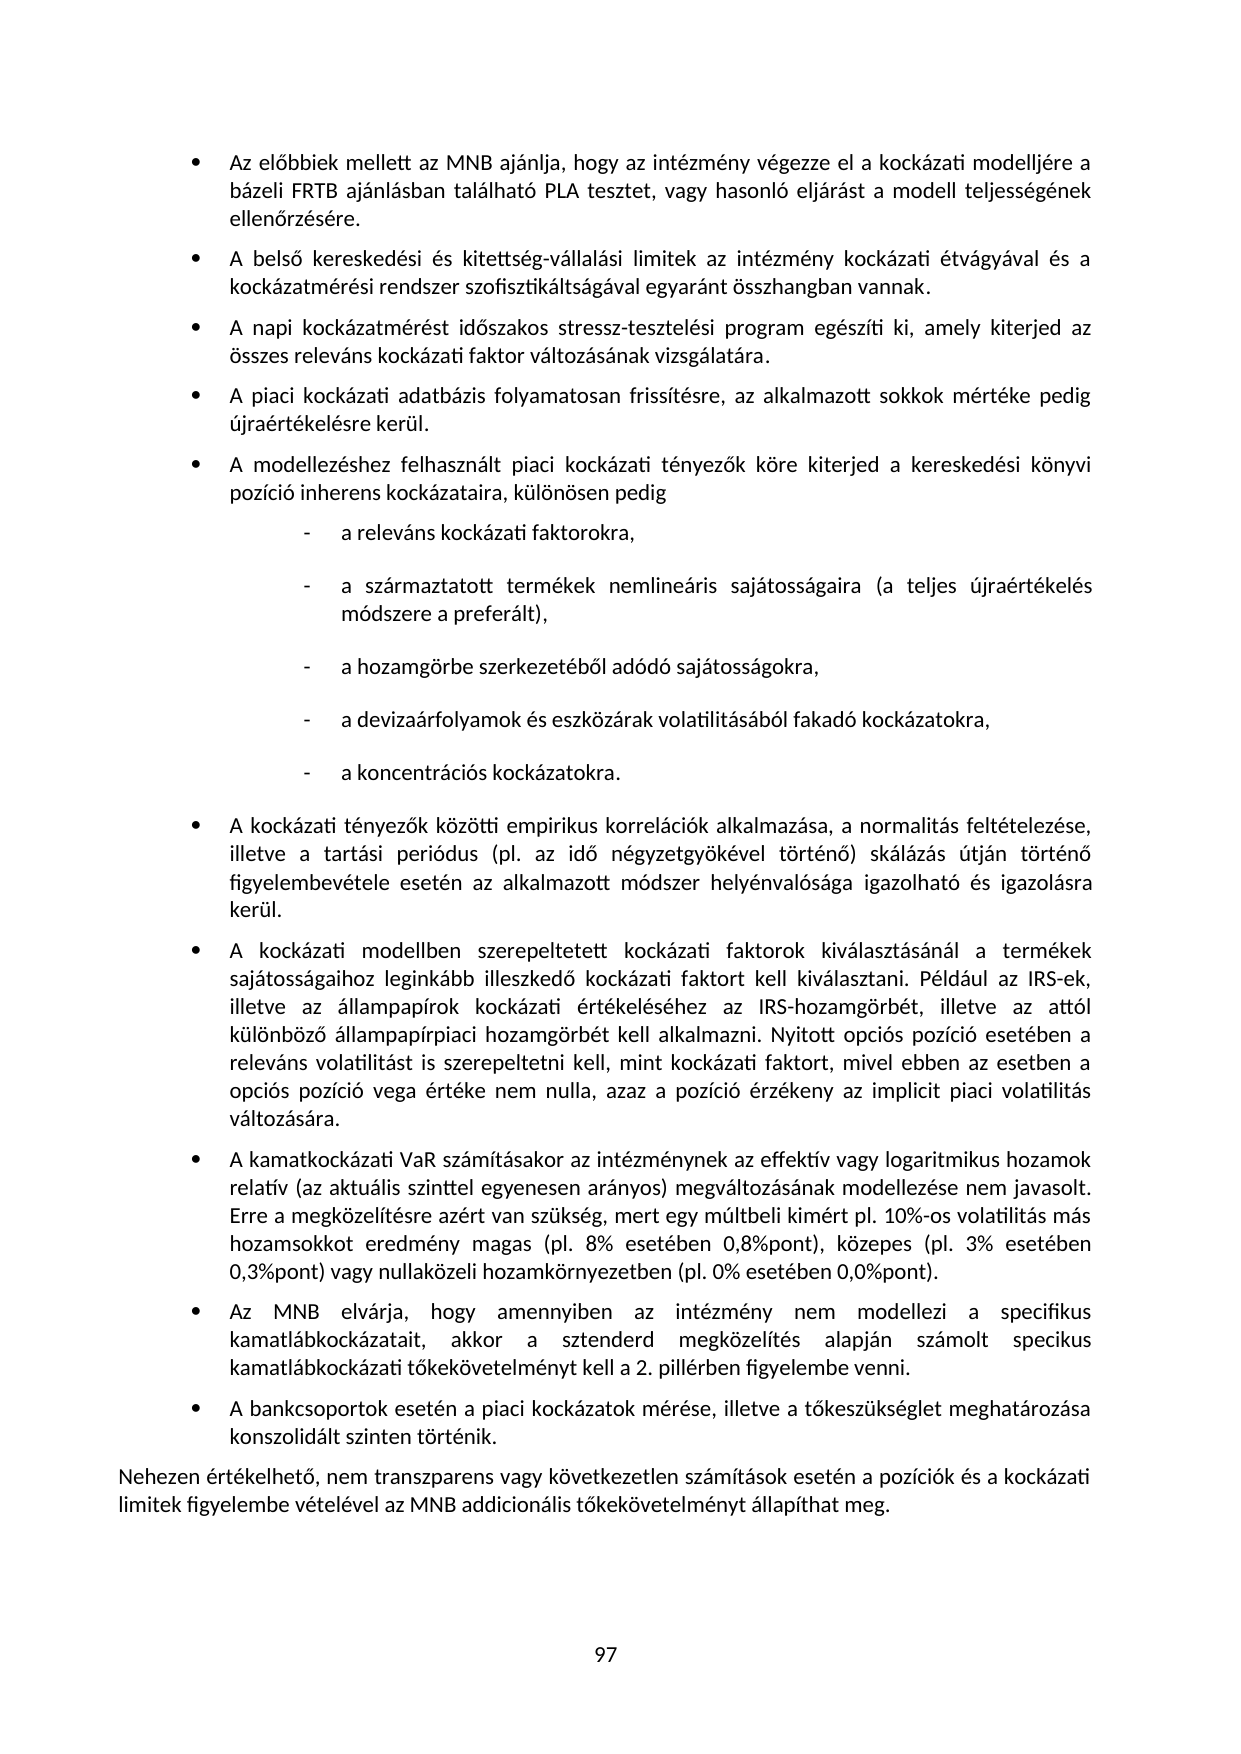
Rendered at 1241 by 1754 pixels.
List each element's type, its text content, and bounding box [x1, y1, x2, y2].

list a releváns kockázati faktorokra, [303, 518, 1093, 546]
list a származtatott termékek nemlineáris sajátosságaira (a teljes újraértékelés módszere a preferált), [303, 571, 1093, 627]
list a devizaárfolyamok és eszközárak volatilitásából fakadó kockázatokra, [303, 706, 1093, 733]
text Az MNB elvárja, hogy amennyiben az intézmény nem modellezi a specifikus kamatlábkockázatait, akkor a sztenderd megközelítés alapján számolt specikus kamatlábkockázati tőkekövetelményt kell a 2. pillérben figyelembe venni. [192, 1297, 1093, 1381]
text A napi kockázatmérést időszakos stressz-tesztelési program egészíti ki, amely kiterjed az összes releváns kockázati faktor változásának vizsgálatára. [192, 313, 1093, 369]
list a hozamgörbe szerkezetéből adódó sajátosságokra, [303, 652, 1093, 681]
text Az előbbiek mellett az MNB ajánlja, hogy az intézmény végezze el a kockázati modelljére a bázeli FRTB ajánlásban található PLA tesztet, vagy hasonló eljárást a modell teljességének ellenőrzésére. [192, 148, 1093, 232]
text A kockázati modellben szerepeltetett kockázati faktorok kiválasztásánál a termékek sajátosságaihoz leginkább illeszkedő kockázati faktort kell kiválasztani. Például az IRS-ek, illetve az állampapírok kockázati értékeléséhez az IRS-hozamgörbét, illetve az attól különböző állampapírpiaci hozamgörbét kell alkalmazni. Nyitott opciós pozíció esetében a releváns volatilitást is szerepeltetni kell, mint kockázati faktort, mivel ebben az esetben a opciós pozíció vega értéke nem nulla, azaz a pozíció érzékeny az implicit piaci volatilitás változására. [192, 936, 1093, 1132]
text A kamatkockázati VaR számításakor az intézménynek az effektív vagy logaritmikus hozamok relatív (az aktuális szinttel egyenesen arányos) megváltozásának modellezése nem javasolt. Erre a megközelítésre azért van szükség, mert egy múltbeli kimért pl. 10%-os volatilitás más hozamsokkot eredmény magas (pl. 8% esetében 0,8%pont), közepes (pl. 3% esetében 0,3%pont) vagy nullaközeli hozamkörnyezetben (pl. 0% esetében 0,0%pont). [192, 1145, 1093, 1285]
text A piaci kockázati adatbázis folyamatosan frissítésre, az alkalmazott sokkok mértéke pedig újraértékelésre kerül. [192, 381, 1093, 437]
list a koncentrációs kockázatokra. [303, 758, 1093, 787]
text Nehezen értékelhető, nem transzparens vagy következetlen számítások esetén a pozíciók és a kockázati limitek figyelembe vételével az MNB addicionális tőkekövetelményt állapíthat meg. [118, 1462, 1093, 1518]
text A kockázati tényezők közötti empirikus korrelációk alkalmazása, a normalitás feltételezése, illetve a tartási periódus (pl. az idő négyzetgyökével történő) skálázás útján történő figyelembevétele esetén az alkalmazott módszer helyénvalósága igazolható és igazolásra kerül. [192, 812, 1093, 924]
text A belső kereskedési és kitettség-vállalási limitek az intézmény kockázati étvágyával és a kockázatmérési rendszer szofisztikáltságával egyaránt összhangban vannak. [192, 244, 1093, 300]
text A bankcsoportok esetén a piaci kockázatok mérése, illetve a tőkeszükséglet meghatározása konszolidált szinten történik. [192, 1394, 1093, 1450]
text A modellezéshez felhasznált piaci kockázati tényezők köre kiterjed a kereskedési könyvi pozíció inherens kockázataira, különösen pedig [192, 450, 1093, 506]
